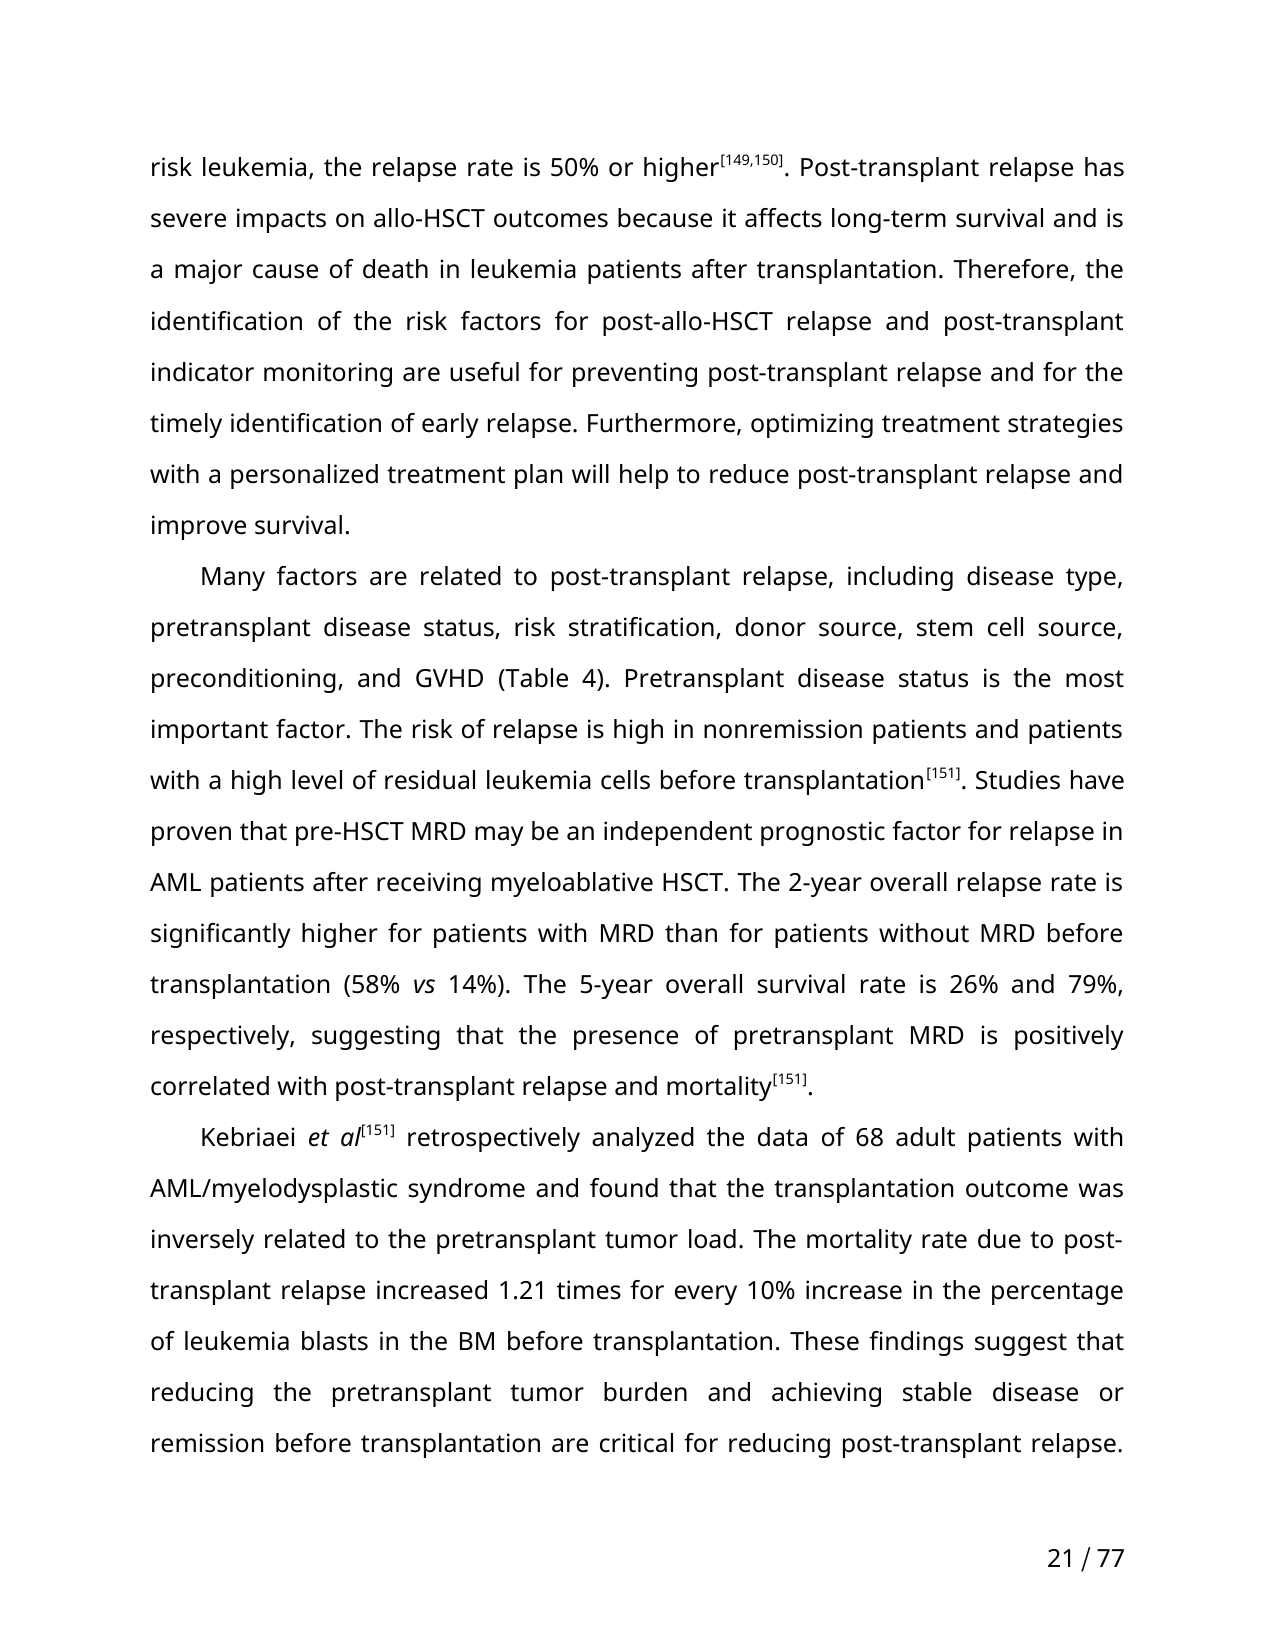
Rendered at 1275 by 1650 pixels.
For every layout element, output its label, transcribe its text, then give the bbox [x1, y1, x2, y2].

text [150, 150, 1125, 541]
text Many factors are related to post-transplant relapse, including disease type, pretransplant disease status, risk stratification, donor source, stem cell source, preconditioning, and GVHD (Table 4). Pretransplant disease status is the most important factor. The risk of relapse is high in nonremission patients and patients with a high level of residual leukemia cells before transplantation[151]. Studies have proven that pre-HSCT MRD may be an independent prognostic factor for relapse in AML patients after receiving myeloablative HSCT. The 2-year overall relapse rate is significantly higher for patients with MRD than for patients without MRD before transplantation (58% vs 14%). The 5-year overall survival rate is 26% and 79%, respectively, suggesting that the presence of pretransplant MRD is positively correlated with post-transplant relapse and mortality[151]. [150, 558, 1125, 1103]
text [150, 1120, 1125, 1460]
